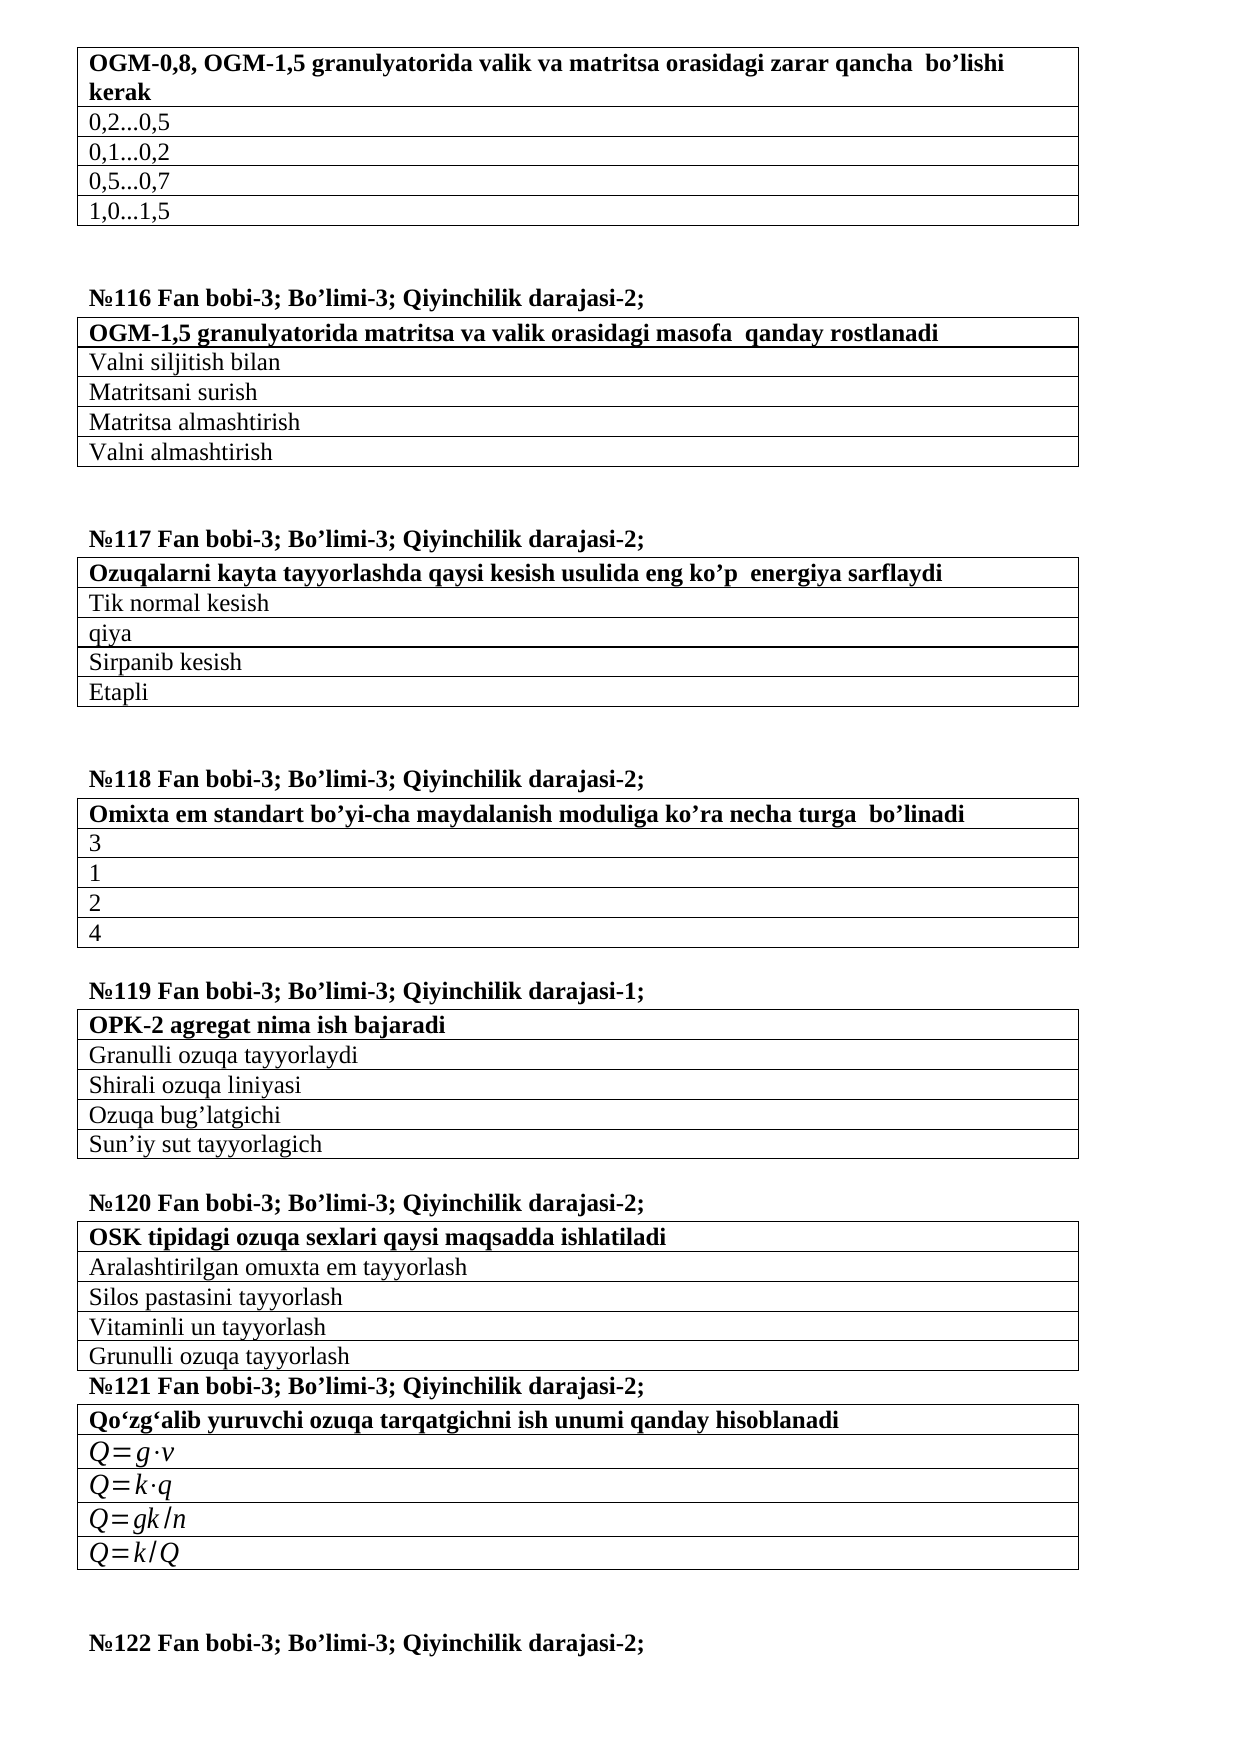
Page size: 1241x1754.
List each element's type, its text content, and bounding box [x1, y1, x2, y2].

table_cell 0,1...0,2 [78, 137, 1078, 165]
table_cell [78, 1503, 1078, 1536]
table_header OGM-1,5 granulyatorida matritsa va valik orasidagi masofa qanday rostlanadi [78, 318, 1078, 346]
table_cell Aralashtirilgan omuxta em tayyorlash [78, 1252, 1078, 1281]
table_cell Matritsa almashtirish [78, 407, 1078, 436]
text №120 Fan bobi-3; Bo’limi-3; Qiyinchilik darajasi-2; [89, 1188, 1152, 1217]
table_cell Silos pastasini tayyorlash [78, 1282, 1078, 1311]
table_cell 0,5...0,7 [78, 166, 1078, 195]
table_cell Shirali ozuqa liniyasi [78, 1070, 1078, 1099]
table_header Ozuqalarni kayta tayyorlashda qaysi kesish usulida eng ko’p energiya sarflaydi [78, 558, 1078, 587]
text №118 Fan bobi-3; Bo’limi-3; Qiyinchilik darajasi-2; [89, 764, 1152, 793]
table_cell 1,0...1,5 [78, 196, 1078, 225]
table_header Qo‘zg‘alib yuruvchi ozuqa tarqatgichni ish unumi qanday hisoblanadi [78, 1405, 1078, 1434]
table_cell Ozuqa bug’latgichi [78, 1100, 1078, 1128]
table_cell [78, 1435, 1078, 1468]
table_cell Grunulli ozuqa tayyorlash [78, 1341, 1078, 1370]
table_cell 4 [78, 918, 1078, 947]
table_cell Valni almashtirish [78, 437, 1078, 466]
text №119 Fan bobi-3; Bo’limi-3; Qiyinchilik darajasi-1; [89, 976, 1152, 1005]
table_cell [78, 1469, 1078, 1502]
table_cell 2 [78, 888, 1078, 917]
text №117 Fan bobi-3; Bo’limi-3; Qiyinchilik darajasi-2; [89, 524, 1152, 553]
table_header OPK-2 agregat nima ish bajaradi [78, 1010, 1078, 1039]
table_cell Matritsani surish [78, 377, 1078, 406]
table_cell Sun’iy sut tayyorlagich [78, 1130, 1078, 1158]
table_cell Sirpanib kesish [78, 648, 1078, 676]
table_cell Granulli ozuqa tayyorlaydi [78, 1040, 1078, 1069]
table_cell [78, 1537, 1078, 1569]
table_header Omixta em standart bo’yi-cha maydalanish moduliga ko’ra necha turga bo’linadi [78, 799, 1078, 827]
table_cell 0,2...0,5 [78, 107, 1078, 136]
text №122 Fan bobi-3; Bo’limi-3; Qiyinchilik darajasi-2; [89, 1628, 1152, 1657]
table_cell Valni siljitish bilan [78, 348, 1078, 376]
table_cell 3 [78, 829, 1078, 857]
table_cell Etapli [78, 677, 1078, 706]
table_cell qiya [78, 618, 1078, 646]
table_header OGM-0,8, OGM-1,5 granulyatorida valik va matritsa orasidagi zarar qancha bo’lishi kerak [78, 48, 1078, 106]
table_cell 1 [78, 858, 1078, 887]
table_header OSK tipidagi ozuqa sexlari qaysi maqsadda ishlatiladi [78, 1222, 1078, 1251]
text №116 Fan bobi-3; Bo’limi-3; Qiyinchilik darajasi-2; [89, 283, 1152, 312]
table_cell Vitaminli un tayyorlash [78, 1312, 1078, 1340]
table_cell Tik normal kesish [78, 588, 1078, 617]
text №121 Fan bobi-3; Bo’limi-3; Qiyinchilik darajasi-2; [89, 1371, 1152, 1400]
